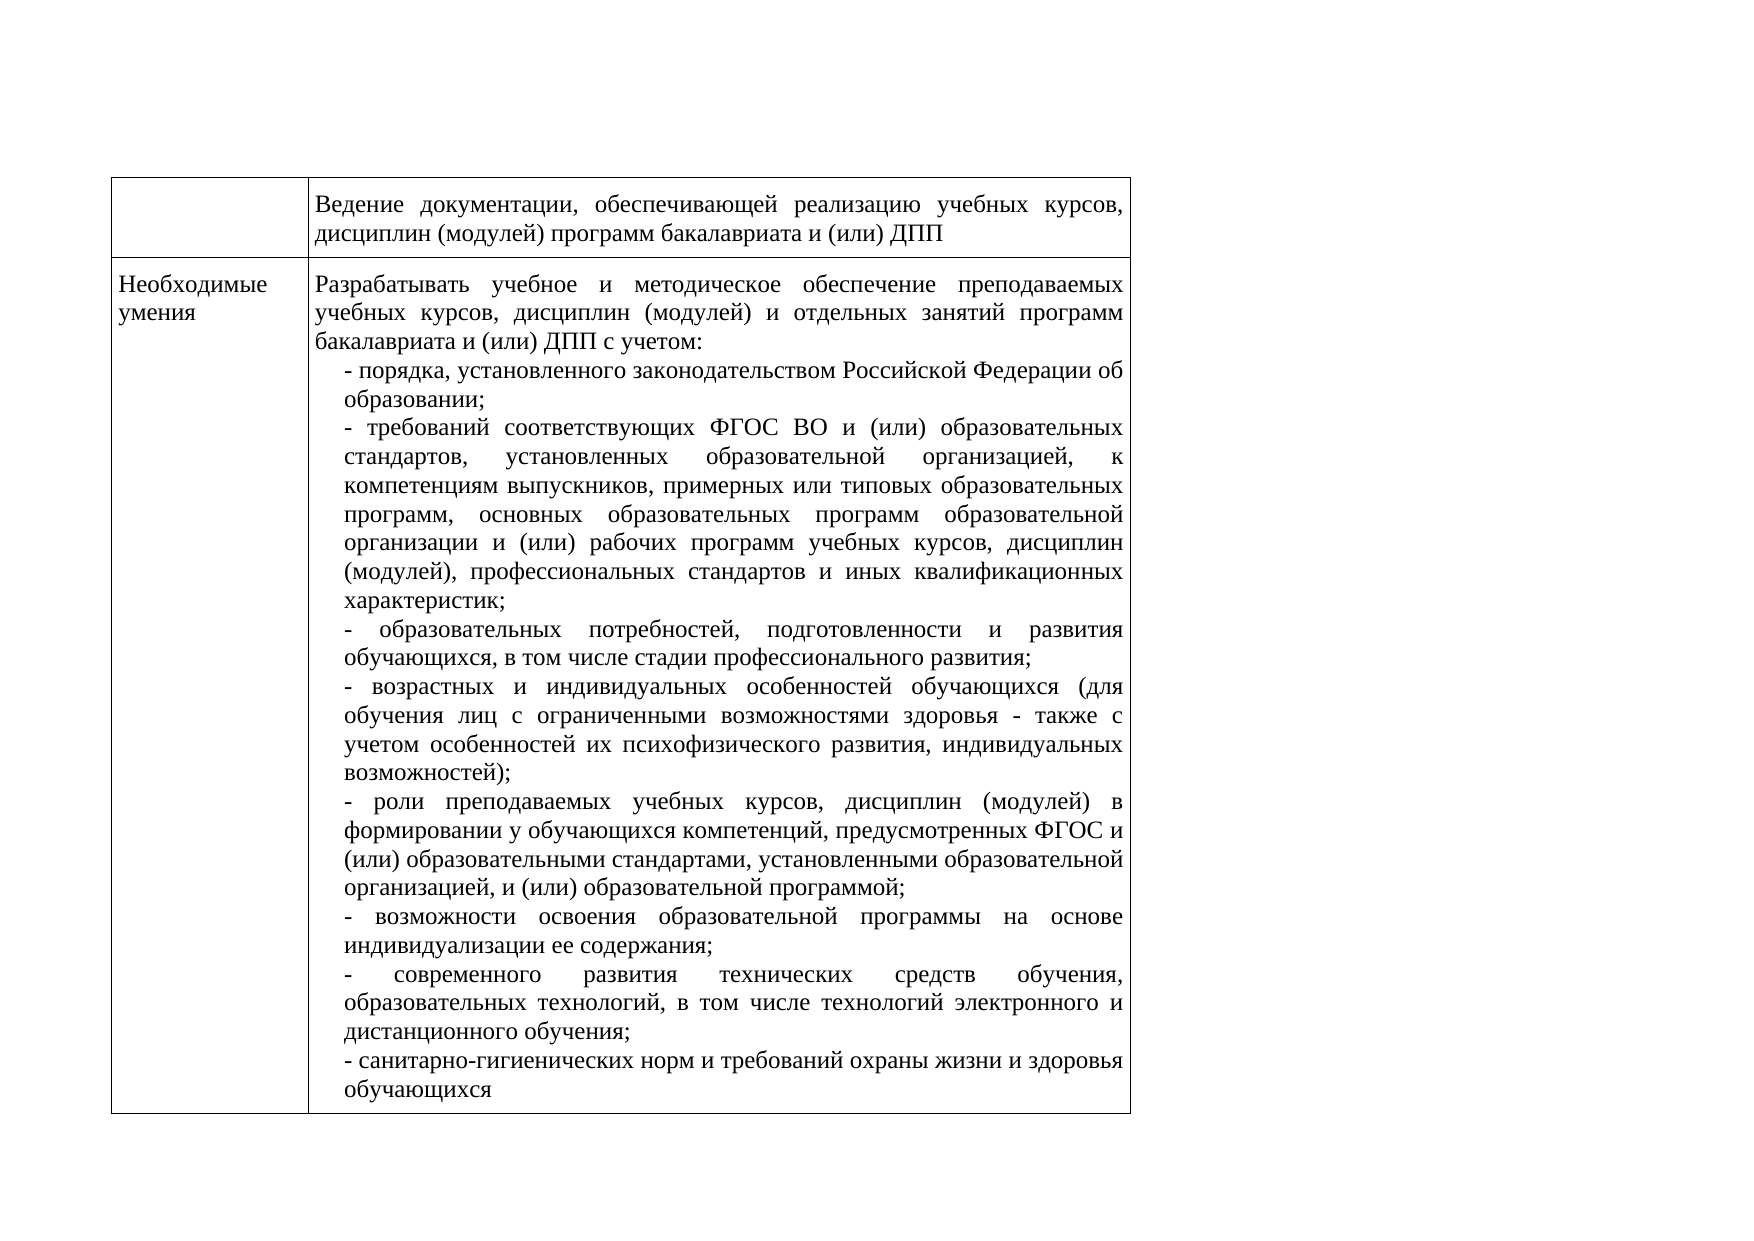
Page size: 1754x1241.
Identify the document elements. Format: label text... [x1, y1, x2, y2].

table_cell Необходимые умения [112, 258, 308, 1113]
table_cell Разрабатывать учебное и методическое обеспечение преподаваемых учебных курсов, дисциплин (модулей) и отдельных занятий программ бакалавриата и (или) ДПП с учетом: - порядка, установленного законодательством Российской Федерации об образовании; - требований соответствующих ФГОС ВО и (или) образовательных стандартов, установленных образовательной организацией, к компетенциям выпускников, примерных или типовых образовательных программ, основных образовательных программ образовательной организации и (или) рабочих программ учебных курсов, дисциплин (модулей), профессиональных стандартов и иных квалификационных характеристик; - образовательных потребностей, подготовленности и развития обучающихся, в том числе стадии профессионального развития; - возрастных и индивидуальных особенностей обучающихся (для обучения лиц с ограниченными возможностями здоровья - также с учетом особенностей их психофизического развития, индивидуальных возможностей); - роли преподаваемых учебных курсов, дисциплин (модулей) в формировании у обучающихся компетенций, предусмотренных ФГОС и (или) образовательными стандартами, установленными образовательной организацией, и (или) образовательной программой; - возможности освоения образовательной программы на основе индивидуализации ее содержания; - современного развития технических средств обучения, образовательных технологий, в том числе технологий электронного и дистанционного обучения; - санитарно-гигиенических норм и требований охраны жизни и здоровья обучающихся [309, 258, 1130, 1113]
table_cell Ведение документации, обеспечивающей реализацию учебных курсов, дисциплин (модулей) программ бакалавриата и (или) ДПП [309, 178, 1130, 257]
